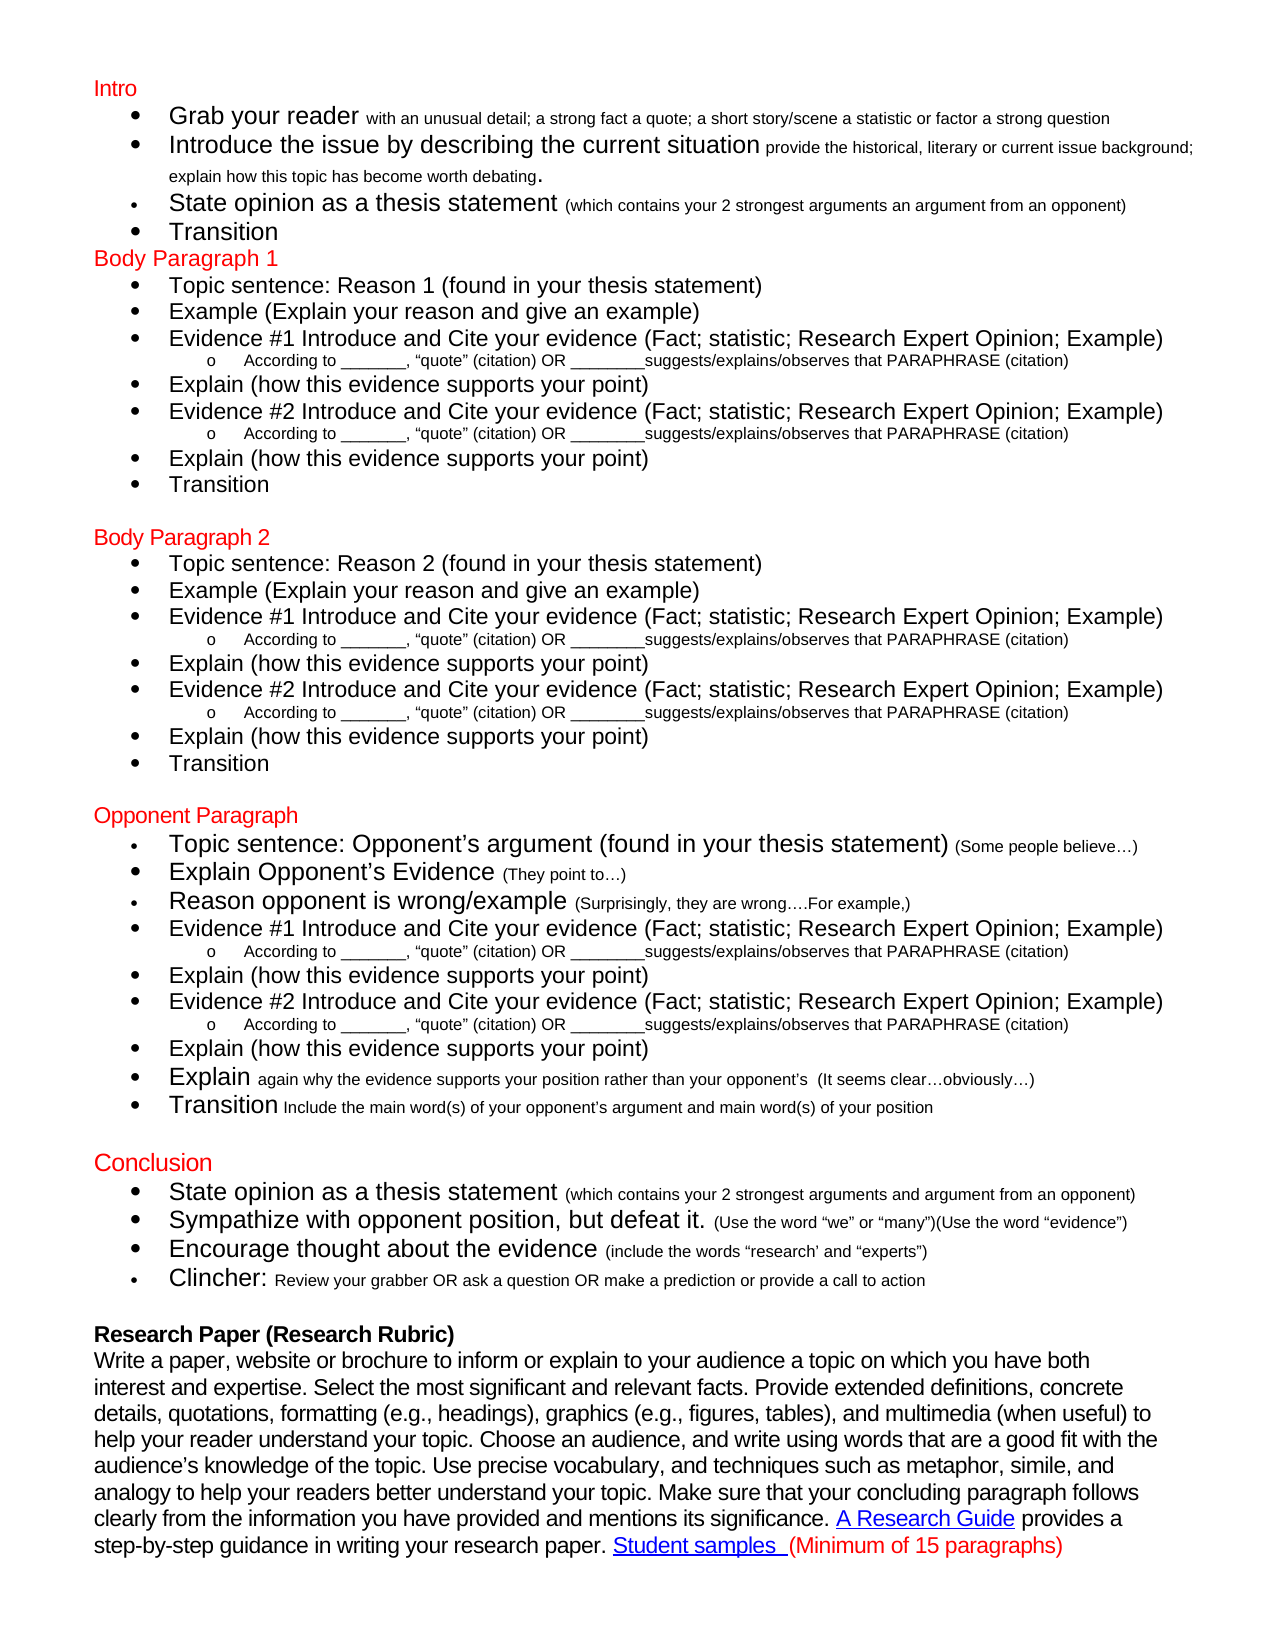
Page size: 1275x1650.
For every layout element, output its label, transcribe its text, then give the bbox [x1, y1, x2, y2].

list State opinion as a thesis statement (which contains your 2 strongest arguments and argument from an opponent) [131, 1177, 1219, 1206]
list Reason opponent is wrong/example (Surprisingly, they are wrong….For example,) [131, 886, 1219, 915]
text Research Paper (Research Rubric) Write a paper, website or brochure to inform or explain to your audience a topic on which you have both interest and expertise. Select the most significant and relevant facts. Provide extended definitions, concrete details, quotations, formatting (e.g., headings), graphics (e.g., figures, tables), and multimedia (when useful) to help your reader understand your topic. Choose an audience, and write using words that are a good fit with the audience’s knowledge of the topic. Use precise vocabulary, and techniques such as metaphor, simile, and analogy to help your readers better understand your topic. Make sure that your concluding paragraph follows clearly from the information you have provided and mentions its significance. A Research Guide provides a step-by-step guidance in writing your research paper. Student samples (Minimum of 15 paragraphs) [94, 1321, 1162, 1558]
list According to _______, “quote” (citation) OR ________suggests/explains/observes that PARAPHRASE (citation) [206, 629, 1219, 650]
list Grab your reader with an unusual detail; a strong fact a quote; a short story/scene a statistic or factor a strong question [131, 101, 1219, 130]
text Body Paragraph 1 [94, 245, 1219, 272]
list Introduce the issue by describing the current situation provide the historical, literary or current issue background; explain how this topic has become worth debating. [131, 130, 1219, 188]
list Sympathize with opponent position, but defeat it. (Use the word “we” or “many”)(Use the word “evidence”) [131, 1206, 1219, 1234]
list According to _______, “quote” (citation) OR ________suggests/explains/observes that PARAPHRASE (citation) [206, 703, 1219, 723]
text Opponent Paragraph [93, 776, 1162, 829]
list Transition [131, 217, 1219, 245]
list Evidence #1 Introduce and Cite your evidence (Fact; statistic; Research Expert Opinion; Example) [131, 324, 1219, 351]
list Clincher: Review your grabber OR ask a question OR make a prediction or provide a call to action [131, 1263, 1219, 1292]
list Explain (how this evidence supports your point) [131, 1035, 1219, 1062]
list Topic sentence: Reason 2 (found in your thesis statement) [131, 550, 1219, 577]
list Evidence #2 Introduce and Cite your evidence (Fact; statistic; Research Expert Opinion; Example) [131, 676, 1219, 703]
list Evidence #2 Introduce and Cite your evidence (Fact; statistic; Research Expert Opinion; Example) [131, 988, 1219, 1015]
list Explain again why the evidence supports your position rather than your opponent’s (It seems clear…obviously…) [131, 1062, 1219, 1090]
list Evidence #1 Introduce and Cite your evidence (Fact; statistic; Research Expert Opinion; Example) [131, 915, 1219, 941]
list Explain (how this evidence supports your point) [131, 445, 1219, 471]
list State opinion as a thesis statement (which contains your 2 strongest arguments an argument from an opponent) [131, 188, 1219, 217]
list According to _______, “quote” (citation) OR ________suggests/explains/observes that PARAPHRASE (citation) [206, 1015, 1219, 1035]
list Transition [131, 749, 1219, 776]
list Explain (how this evidence supports your point) [131, 962, 1219, 988]
list Transition Include the main word(s) of your opponent’s argument and main word(s) of your position [131, 1090, 1219, 1119]
list Explain (how this evidence supports your point) [131, 650, 1219, 676]
list Encourage thought about the evidence (include the words “research’ and “experts”) [131, 1234, 1219, 1263]
list Transition [131, 471, 1219, 497]
list Explain Opponent’s Evidence (They point to…) [131, 857, 1219, 886]
list According to _______, “quote” (citation) OR ________suggests/explains/observes that PARAPHRASE (citation) [206, 351, 1219, 371]
list Topic sentence: Reason 1 (found in your thesis statement) [131, 272, 1219, 298]
list Explain (how this evidence supports your point) [131, 371, 1219, 398]
text Conclusion [94, 1148, 1162, 1177]
list Example (Explain your reason and give an example) [131, 577, 1219, 603]
list Evidence #2 Introduce and Cite your evidence (Fact; statistic; Research Expert Opinion; Example) [131, 398, 1219, 424]
text Intro [93, 75, 1162, 101]
list Topic sentence: Opponent’s argument (found in your thesis statement) (Some people believe…) [131, 829, 1219, 857]
text Body Paragraph 2 [93, 524, 1162, 550]
list Explain (how this evidence supports your point) [131, 723, 1219, 749]
list Evidence #1 Introduce and Cite your evidence (Fact; statistic; Research Expert Opinion; Example) [131, 603, 1219, 629]
list According to _______, “quote” (citation) OR ________suggests/explains/observes that PARAPHRASE (citation) [206, 941, 1219, 962]
list According to _______, “quote” (citation) OR ________suggests/explains/observes that PARAPHRASE (citation) [206, 424, 1219, 445]
list Example (Explain your reason and give an example) [131, 298, 1219, 324]
